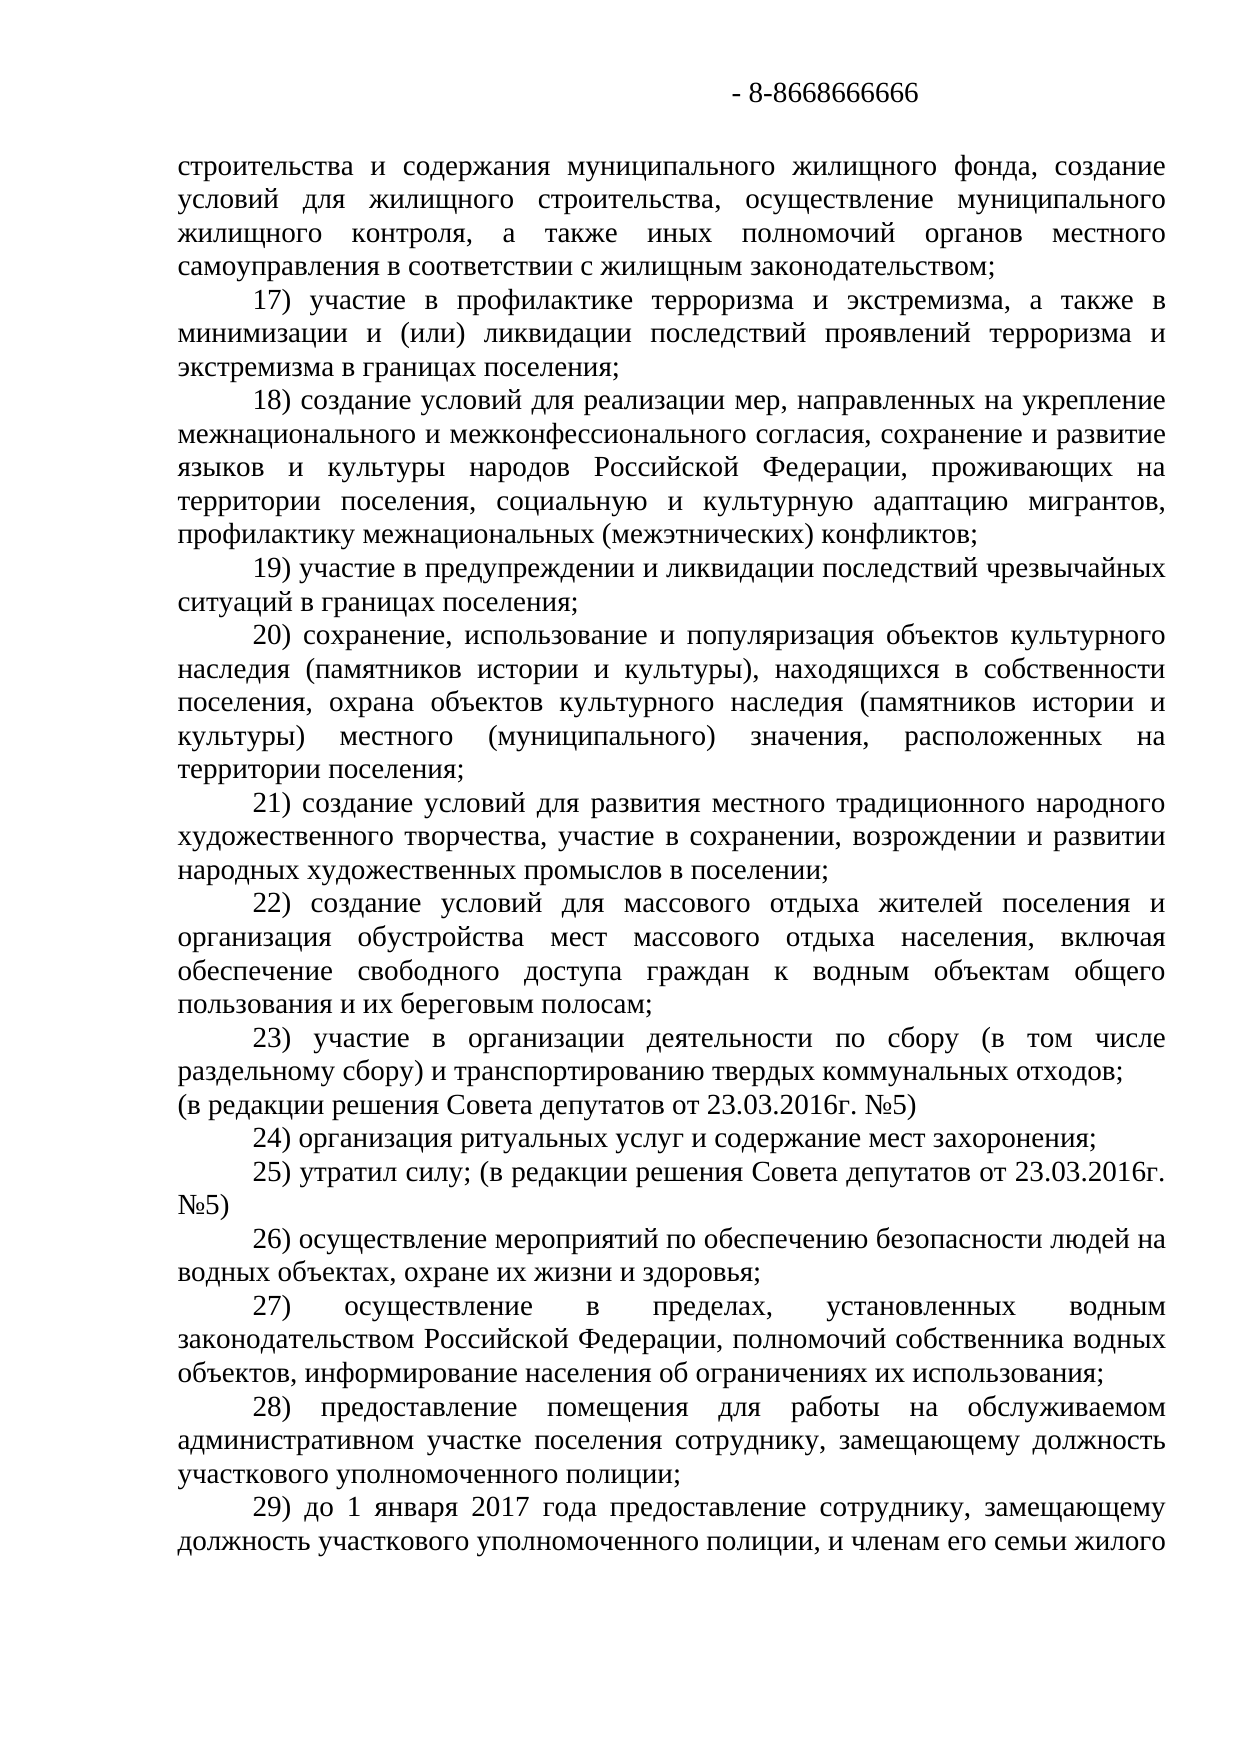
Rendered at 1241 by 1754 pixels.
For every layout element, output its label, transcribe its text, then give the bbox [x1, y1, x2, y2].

text 20) сохранение, использование и популяризация объектов культурного наследия (памятников истории и культуры), находящихся в собственности поселения, охрана объектов культурного наследия (памятников истории и культуры) местного (муниципального) значения, расположенных на территории поселения; [177, 617, 1167, 785]
text 24) организация ритуальных услуг и содержание мест захоронения; [177, 1120, 1167, 1154]
text 22) создание условий для массового отдыха жителей поселения и организация обустройства мест массового отдыха населения, включая обеспечение свободного доступа граждан к водным объектам общего пользования и их береговым полосам; [177, 886, 1167, 1020]
text 17) участие в профилактике терроризма и экстремизма, а также в минимизации и (или) ликвидации последствий проявлений терроризма и экстремизма в границах поселения; [177, 282, 1167, 382]
text 26) осуществление мероприятий по обеспечению безопасности людей на водных объектах, охране их жизни и здоровья; [177, 1221, 1167, 1288]
text 25) утратил силу; (в редакции решения Совета депутатов от 23.03.2016г. №5) [177, 1154, 1167, 1221]
text 18) создание условий для реализации мер, направленных на укрепление межнационального и межконфессионального согласия, сохранение и развитие языков и культуры народов Российской Федерации, проживающих на территории поселения, социальную и культурную адаптацию мигрантов, профилактику межнациональных (межэтнических) конфликтов; [177, 382, 1167, 550]
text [177, 148, 1167, 282]
text (в редакции решения Совета депутатов от 23.03.2016г. №5) [177, 1087, 1167, 1120]
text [177, 1489, 1167, 1556]
text 23) участие в организации деятельности по сбору (в том числе раздельному сбору) и транспортированию твердых коммунальных отходов; [177, 1020, 1167, 1087]
text 28) предоставление помещения для работы на обслуживаемом административном участке поселения сотруднику, замещающему должность участкового уполномоченного полиции; [177, 1389, 1167, 1489]
text 27) осуществление в пределах, установленных водным законодательством Российской Федерации, полномочий собственника водных объектов, информирование населения об ограничениях их использования; [177, 1288, 1167, 1389]
text 21) создание условий для развития местного традиционного народного художественного творчества, участие в сохранении, возрождении и развитии народных художественных промыслов в поселении; [177, 785, 1167, 886]
text 19) участие в предупреждении и ликвидации последствий чрезвычайных ситуаций в границах поселения; [177, 550, 1167, 617]
